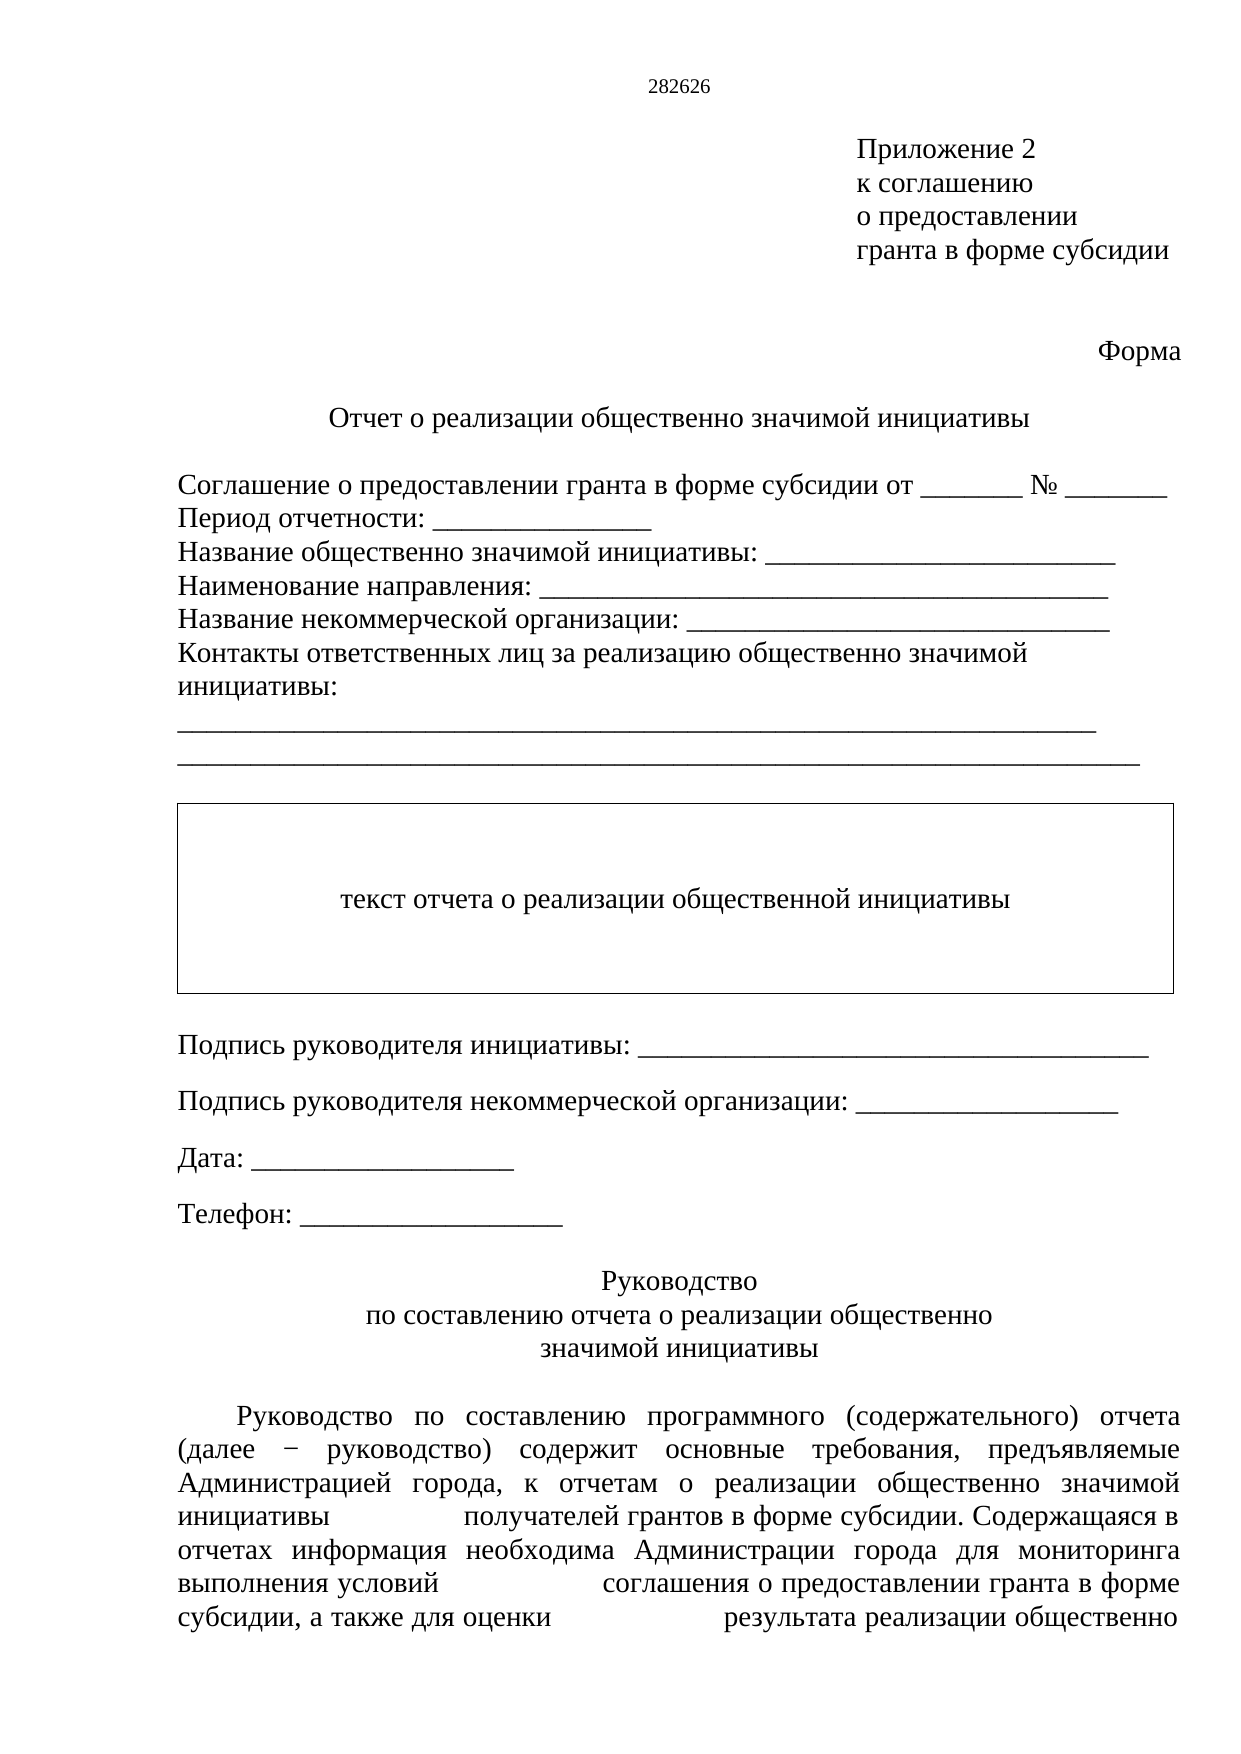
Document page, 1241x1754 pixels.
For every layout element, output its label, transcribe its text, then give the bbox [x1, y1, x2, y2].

text Телефон: __________________ [177, 1196, 1181, 1230]
text значимой инициативы [177, 1331, 1181, 1364]
text Подпись руководителя инициативы: ___________________________________ [177, 1027, 1181, 1061]
text __________________________________________________________________ [177, 735, 1181, 769]
text о предоставлении [177, 198, 1181, 232]
text Контакты ответственных лиц за реализацию общественно значимой [177, 635, 1181, 668]
text Наименование направления: _______________________________________ [177, 568, 1181, 601]
text Приложение 2 [177, 131, 1181, 165]
text Руководство [177, 1263, 1181, 1297]
text по составлению отчета о реализации общественно [177, 1297, 1181, 1331]
text Отчет о реализации общественно значимой инициативы [177, 400, 1181, 433]
table_header текст отчета о реализации общественной инициативы [178, 804, 1173, 992]
text гранта в форме субсидии [177, 232, 1181, 266]
text Период отчетности: _______________ [177, 501, 1181, 534]
text Подпись руководителя некоммерческой организации: __________________ [177, 1083, 1181, 1117]
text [177, 1398, 1181, 1632]
text Название некоммерческой организации: _____________________________ [177, 601, 1181, 635]
text Соглашение о предоставлении гранта в форме субсидии от _______ № _______ [177, 467, 1181, 501]
text к соглашению [177, 165, 1181, 198]
text Форма [177, 333, 1181, 366]
text инициативы: _______________________________________________________________ [177, 668, 1181, 735]
text Дата: __________________ [177, 1140, 1181, 1173]
text Название общественно значимой инициативы: ________________________ [177, 534, 1181, 568]
